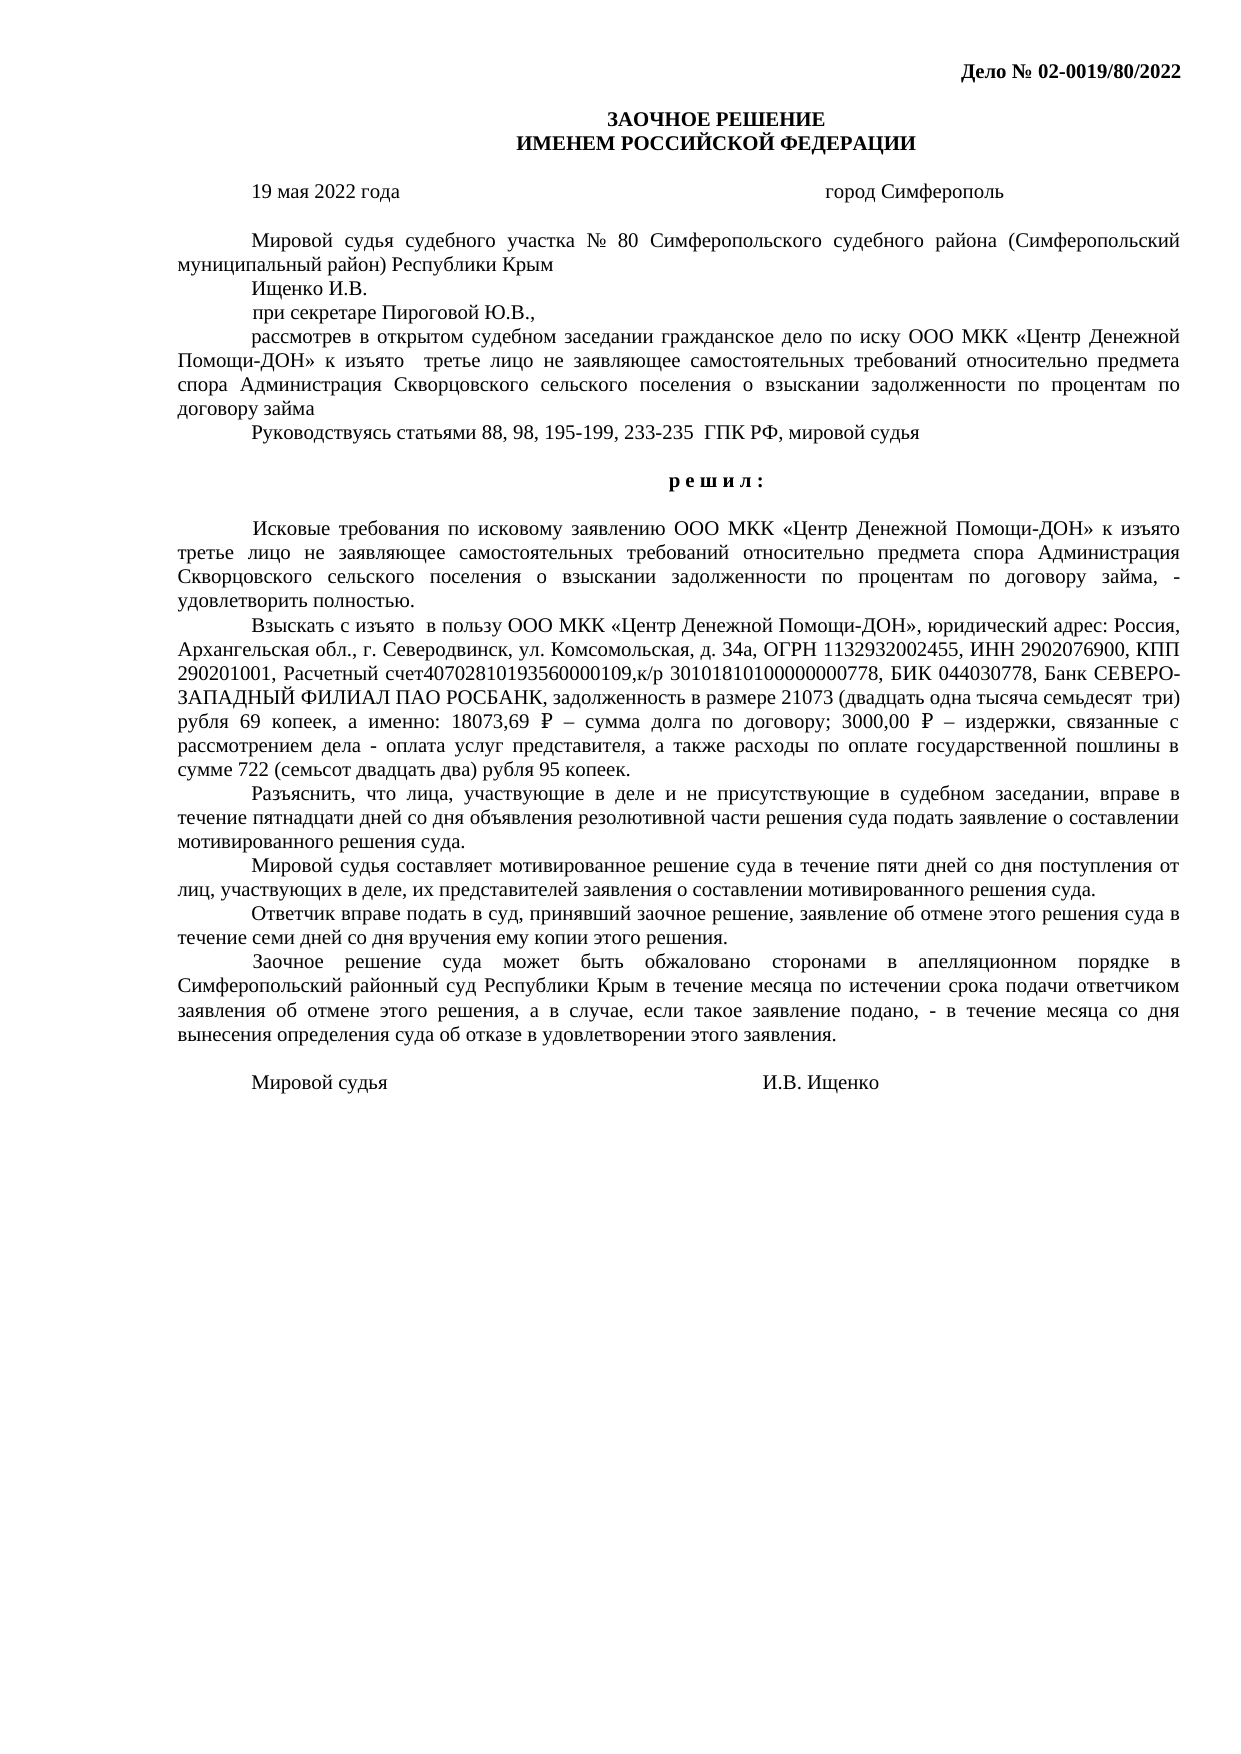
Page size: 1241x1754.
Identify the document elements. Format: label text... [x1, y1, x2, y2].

text Мировой судья И.В. Ищенко [177, 1070, 1181, 1094]
text Взыскать с изъято в пользу ООО МКК «Центр Денежной Помощи-ДОН», юридический адрес: Россия, Архангельская обл., г. Северодвинск, ул. Комсомольская, д. 34а, ОГРН 1132932002455, ИНН 2902076900, КПП 290201001, Расчетный счет40702810193560000109,к/р 30101810100000000778, БИК 044030778, Банк СЕВЕРО-ЗАПАДНЫЙ ФИЛИАЛ ПАО РОСБАНК, задолженность в размере 21073 (двадцать одна тысяча семьдесят три) рубля 69 копеек, а именно: 18073,69 ₽ – сумма долга по договору; 3000,00 ₽ – издержки, связанные с рассмотрением дела - оплата услуг представителя, а также расходы по оплате государственной пошлины в сумме 722 (семьсот двадцать два) рубля 95 копеек. [177, 612, 1181, 781]
text ЗАОЧНОЕ РЕШЕНИЕ [177, 107, 1181, 131]
text при секретаре Пироговой Ю.В., [177, 300, 1181, 324]
text Мировой судья составляет мотивированное решение суда в течение пяти дней со дня поступления от лиц, участвующих в деле, их представителей заявления о составлении мотивированного решения суда. [177, 853, 1181, 901]
text 19 мая 2022 года город Симферополь [177, 179, 1181, 203]
text Исковые требования по исковому заявлению ООО МКК «Центр Денежной Помощи-ДОН» к изъято третье лицо не заявляющее самостоятельных требований относительно предмета спора Администрация Скворцовского сельского поселения о взыскании задолженности по процентам по договору займа, - удовлетворить полностью. [177, 516, 1181, 612]
text Заочное решение суда может быть обжаловано сторонами в апелляционном порядке в Симферопольский районный суд Республики Крым в течение месяца по истечении срока подачи ответчиком заявления об отмене этого решения, а в случае, если такое заявление подано, - в течение месяца со дня вынесения определения суда об отказе в удовлетворении этого заявления. [177, 949, 1181, 1046]
text Ответчик вправе подать в суд, принявший заочное решение, заявление об отмене этого решения суда в течение семи дней со дня вручения ему копии этого решения. [177, 901, 1181, 949]
text Ищенко И.В. [177, 276, 1181, 300]
text Мировой судья судебного участка № 80 Симферопольского судебного района (Симферопольский муниципальный район) Республики Крым [177, 227, 1181, 276]
text Разъяснить, что лица, участвующие в деле и не присутствующие в судебном заседании, вправе в течение пятнадцати дней со дня объявления резолютивной части решения суда подать заявление о составлении мотивированного решения суда. [177, 781, 1181, 853]
text ИМЕНЕМ РОССИЙСКОЙ ФЕДЕРАЦИИ [177, 131, 1181, 155]
text Руководствуясь статьями 88, 98, 195-199, 233-235 ГПК РФ, мировой судья [177, 420, 1181, 444]
text рассмотрев в открытом судебном заседании гражданское дело по иску ООО МКК «Центр Денежной Помощи-ДОН» к изъято третье лицо не заявляющее самостоятельных требований относительно предмета спора Администрация Скворцовского сельского поселения о взыскании задолженности по процентам по договору займа [177, 324, 1181, 420]
text Дело № 02-0019/80/2022 [177, 59, 1181, 83]
text р е ш и л : [177, 468, 1181, 492]
